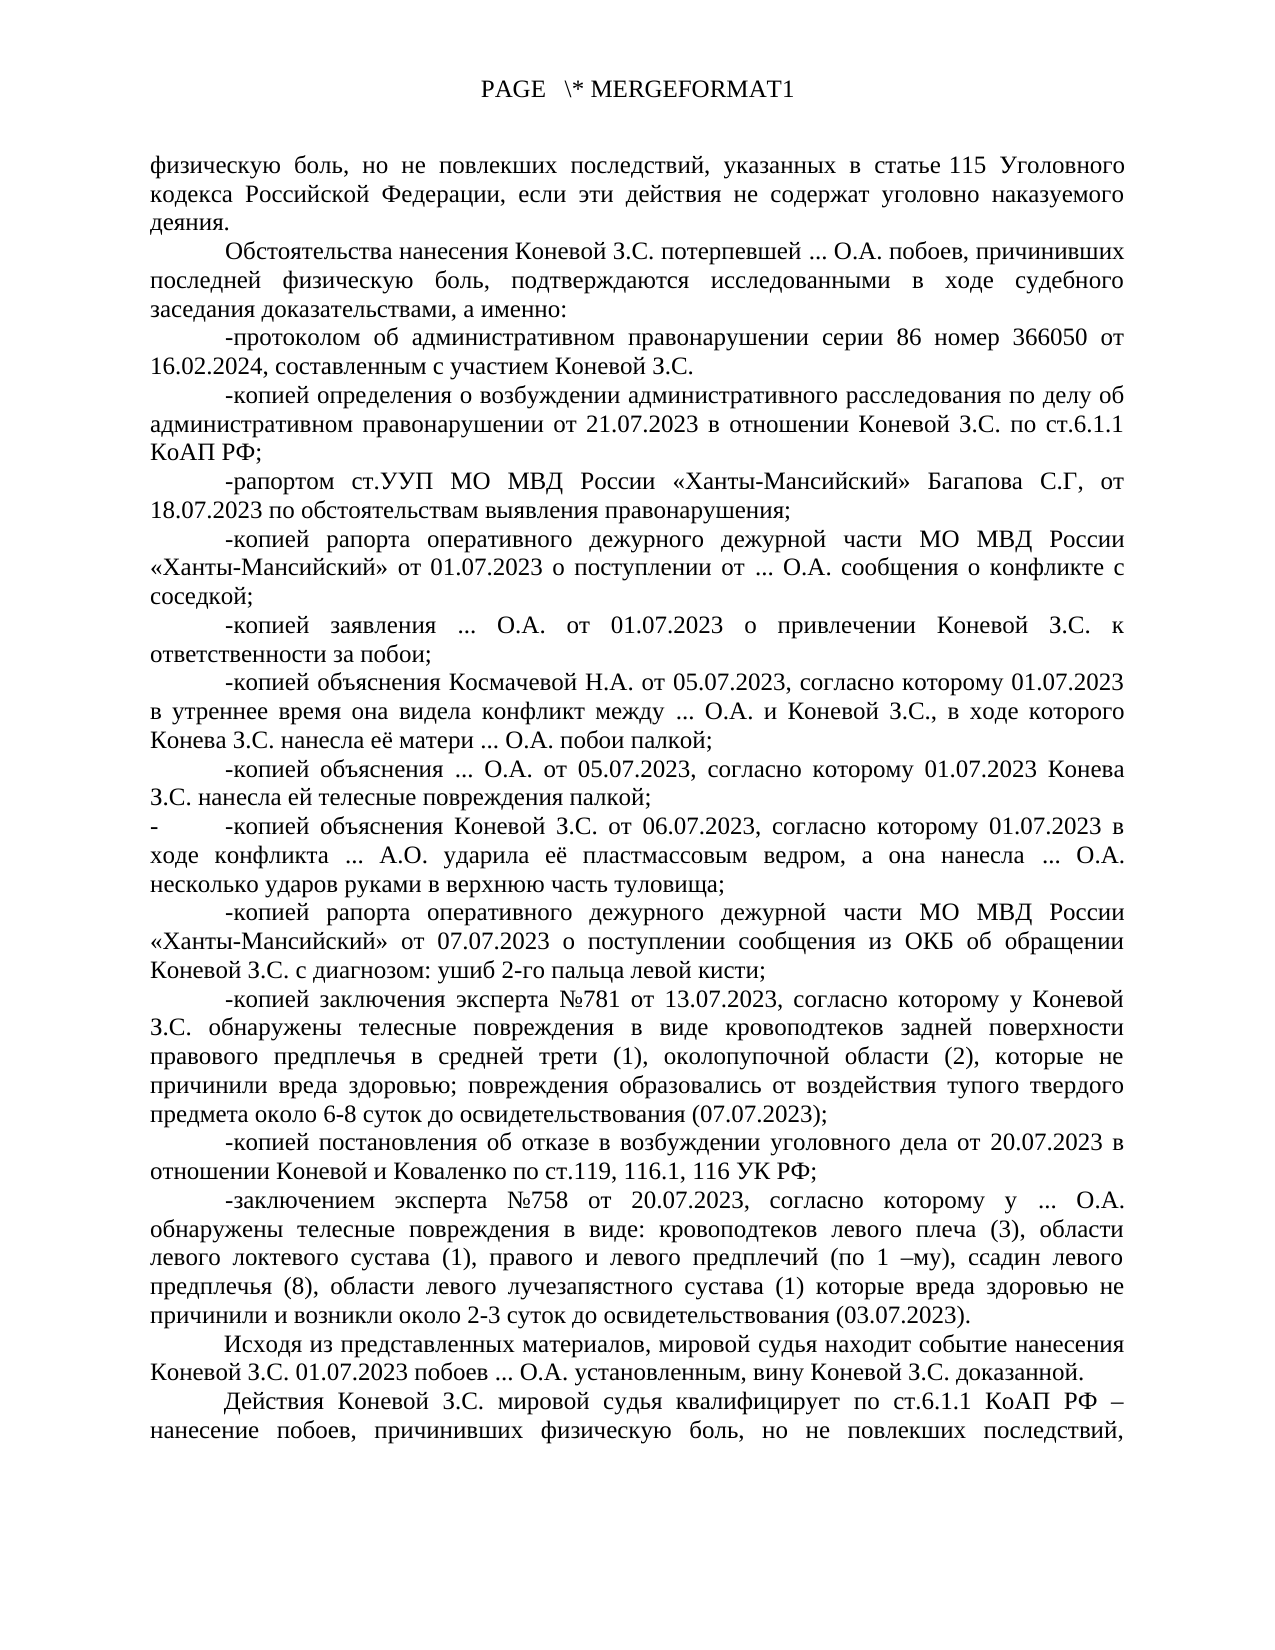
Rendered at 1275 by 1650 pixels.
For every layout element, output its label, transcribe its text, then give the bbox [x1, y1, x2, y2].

text -копией рапорта оперативного дежурного дежурной части МО МВД России «Ханты-Мансийский» от 01.07.2023 о поступлении от ... О.А. сообщения о конфликте с соседкой; [150, 524, 1125, 610]
text -копией определения о возбуждении административного расследования по делу об административном правонарушении от 21.07.2023 в отношении Коневой З.С. по ст.6.1.1 КоАП РФ; [150, 380, 1125, 466]
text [150, 150, 1125, 236]
text Обстоятельства нанесения Коневой З.С. потерпевшей ... О.А. побоев, причинивших последней физическую боль, подтверждаются исследованными в ходе судебного заседания доказательствами, а именно: [150, 236, 1125, 322]
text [150, 1386, 1125, 1444]
text -копией рапорта оперативного дежурного дежурной части МО МВД России «Ханты-Мансийский» от 07.07.2023 о поступлении сообщения из ОКБ об обращении Коневой З.С. с диагнозом: ушиб 2-го пальца левой кисти; [150, 897, 1125, 984]
text -копией заявления ... О.А. от 01.07.2023 о привлечении Коневой З.С. к ответственности за побои; [150, 610, 1125, 667]
text -заключением эксперта №758 от 20.07.2023, согласно которому у ... О.А. обнаружены телесные повреждения в виде: кровоподтеков левого плеча (3), области левого локтевого сустава (1), правого и левого предплечий (по 1 –му), ссадин левого предплечья (8), области левого лучезапястного сустава (1) которые вреда здоровью не причинили и возникли около 2-3 суток до освидетельствования (03.07.2023). [150, 1185, 1125, 1329]
text -копией заключения эксперта №781 от 13.07.2023, согласно которому у Коневой З.С. обнаружены телесные повреждения в виде кровоподтеков задней поверхности правового предплечья в средней трети (1), околопупочной области (2), которые не причинили вреда здоровью; повреждения образовались от воздействия тупого твердого предмета около 6-8 суток до освидетельствования (07.07.2023); [150, 984, 1125, 1127]
text - -копией объяснения Коневой З.С. от 06.07.2023, согласно которому 01.07.2023 в ходе конфликта ... А.О. ударила её пластмассовым ведром, а она нанесла ... О.А. несколько ударов руками в верхнюю часть туловища; [150, 811, 1125, 897]
text -копией объяснения Космачевой Н.А. от 05.07.2023, согласно которому 01.07.2023 в утреннее время она видела конфликт между ... О.А. и Коневой З.С., в ходе которого Конева З.С. нанесла её матери ... О.А. побои палкой; [150, 667, 1125, 754]
text Исходя из представленных материалов, мировой судья находит событие нанесения Коневой З.С. 01.07.2023 побоев ... О.А. установленным, вину Коневой З.С. доказанной. [150, 1329, 1125, 1386]
text -протоколом об административном правонарушении серии 86 номер 366050 от 16.02.2024, составленным с участием Коневой З.С. [150, 322, 1125, 380]
text -копией объяснения ... О.А. от 05.07.2023, согласно которому 01.07.2023 Конева З.С. нанесла ей телесные повреждения палкой; [150, 754, 1125, 811]
text -рапортом ст.УУП МО МВД России «Ханты-Мансийский» Багапова С.Г, от 18.07.2023 по обстоятельствам выявления правонарушения; [150, 466, 1125, 524]
text -копией постановления об отказе в возбуждении уголовного дела от 20.07.2023 в отношении Коневой и Коваленко по ст.119, 116.1, 116 УК РФ; [150, 1127, 1125, 1185]
